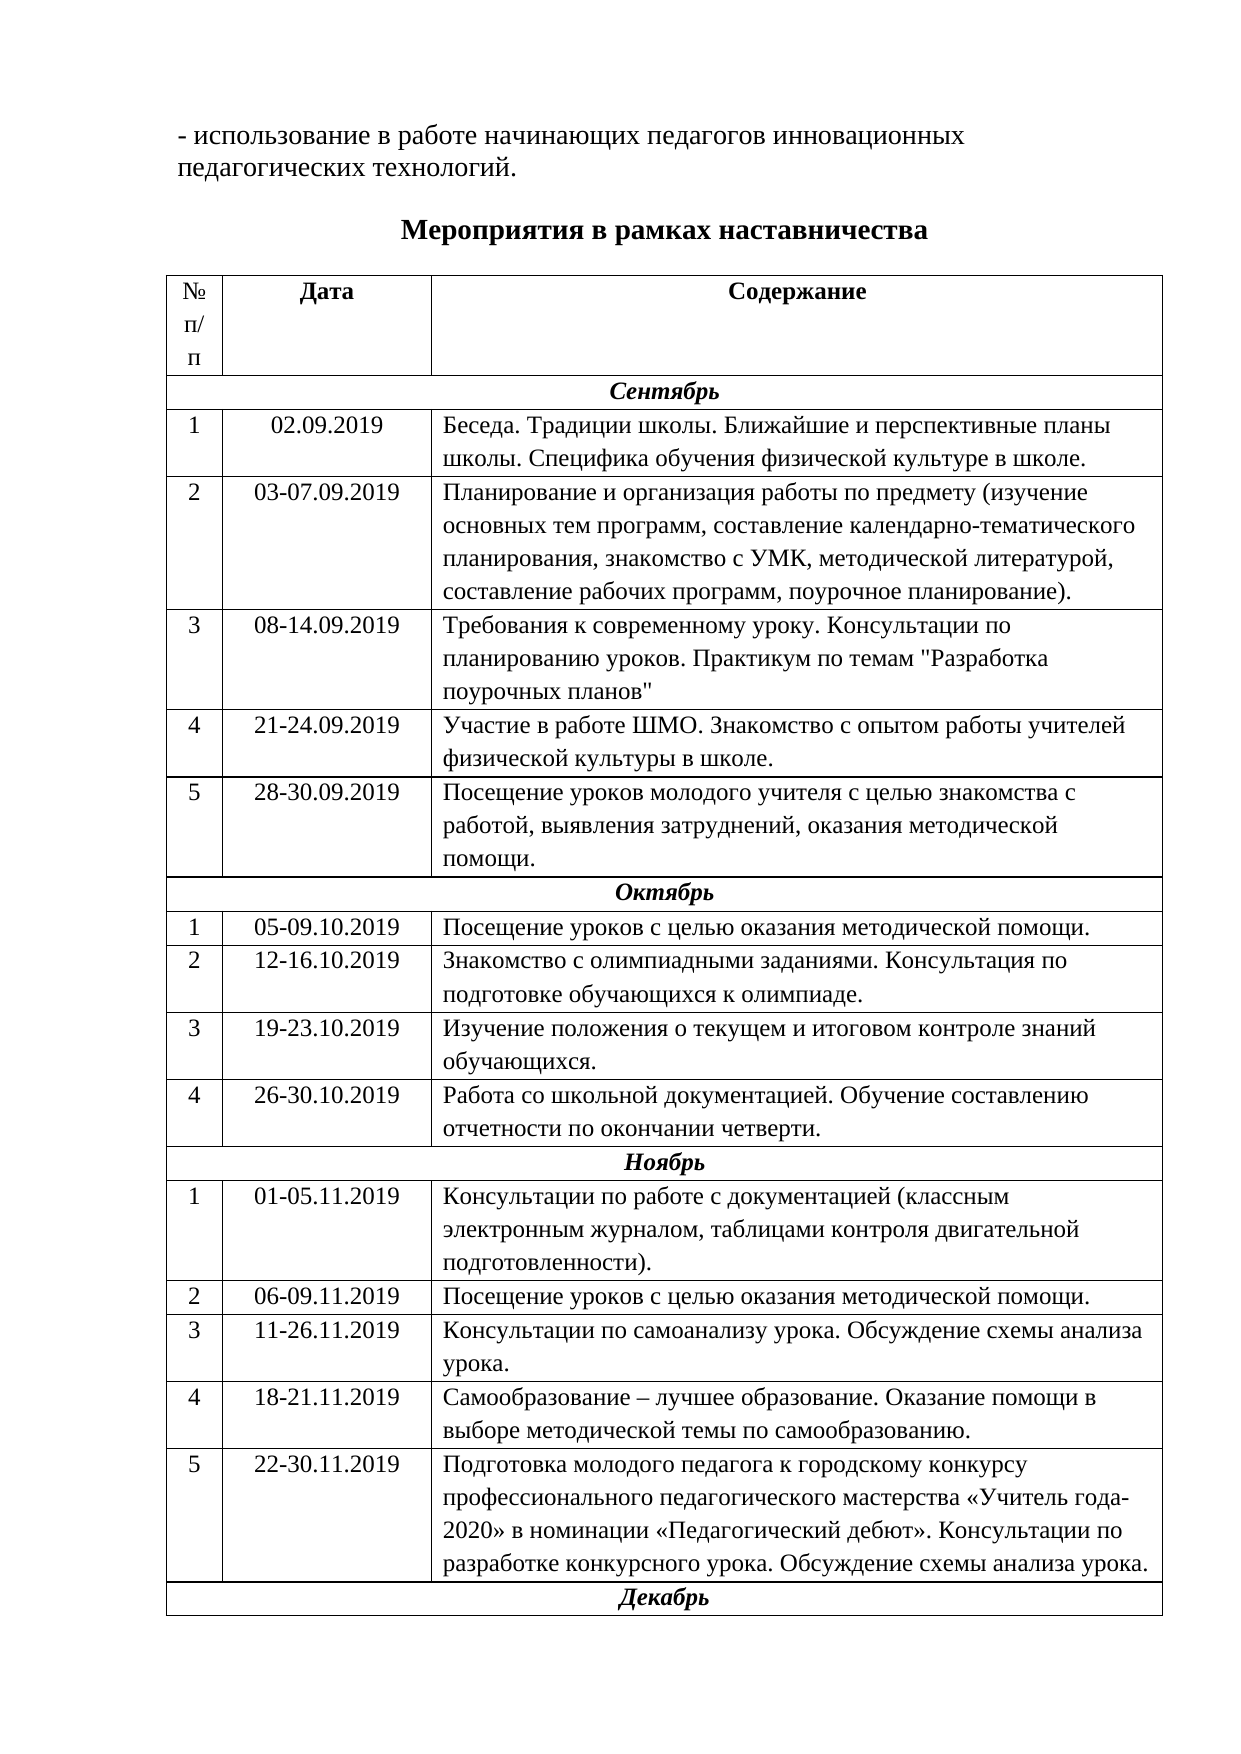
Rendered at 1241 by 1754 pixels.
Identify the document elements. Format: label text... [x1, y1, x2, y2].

table_cell 08-14.09.2019 [223, 610, 431, 709]
table_cell 3 [167, 1013, 222, 1079]
table_cell Посещение уроков с целью оказания методической помощи. [432, 1281, 1162, 1314]
table_cell 3 [167, 1315, 222, 1381]
table_cell 3 [167, 610, 222, 709]
table_cell 19-23.10.2019 [223, 1013, 431, 1079]
table_cell 02.09.2019 [223, 410, 431, 476]
table_cell Посещение уроков с целью оказания методической помощи. [432, 912, 1162, 944]
table_cell 21-24.09.2019 [223, 710, 431, 776]
table_cell Планирование и организация работы по предмету (изучение основных тем программ, составление календарно-тематического планирования, знакомство с УМК, методической литературой, составление рабочих программ, поурочное планирование). [432, 477, 1162, 609]
table_cell 06-09.11.2019 [223, 1281, 431, 1314]
table_cell Подготовка молодого педагога к городскому конкурсу профессионального педагогического мастерства «Учитель года-2020» в номинации «Педагогический дебют». Консультации по разработке конкурсного урока. Обсуждение схемы анализа урока. [432, 1449, 1162, 1581]
table_cell 18-21.11.2019 [223, 1382, 431, 1448]
table_cell 4 [167, 1080, 222, 1146]
table_cell Консультации по работе с документацией (классным электронным журналом, таблицами контроля двигательной подготовленности). [432, 1181, 1162, 1280]
table_cell Октябрь [167, 878, 1162, 911]
text Мероприятия в рамках наставничества [177, 212, 1152, 246]
table_cell 01-05.11.2019 [223, 1181, 431, 1280]
table_cell 1 [167, 410, 222, 476]
table_cell Посещение уроков молодого учителя с целью знакомства с работой, выявления затруднений, оказания методической помощи. [432, 778, 1162, 876]
table_cell Участие в работе ШМО. Знакомство с опытом работы учителей физической культуры в школе. [432, 710, 1162, 776]
table_header Дата [223, 276, 431, 375]
table_cell 1 [167, 912, 222, 944]
table_cell 2 [167, 1281, 222, 1314]
table_cell 2 [167, 477, 222, 609]
table_cell 11-26.11.2019 [223, 1315, 431, 1381]
table_header Содержание [432, 276, 1162, 375]
table_cell Изучение положения о текущем и итоговом контроле знаний обучающихся. [432, 1013, 1162, 1079]
table_cell Работа со школьной документацией. Обучение составлению отчетности по окончании четверти. [432, 1080, 1162, 1146]
table_cell Самообразование – лучшее образование. Оказание помощи в выборе методической темы по самообразованию. [432, 1382, 1162, 1448]
table_cell 4 [167, 1382, 222, 1448]
table_cell 4 [167, 710, 222, 776]
table_cell 05-09.10.2019 [223, 912, 431, 944]
table_cell Декабрь [167, 1583, 1162, 1615]
table_cell 5 [167, 778, 222, 876]
table_cell Консультации по самоанализу урока. Обсуждение схемы анализа урока. [432, 1315, 1162, 1381]
table_cell 1 [167, 1181, 222, 1280]
table_cell Беседа. Традиции школы. Ближайшие и перспективные планы школы. Специфика обучения физической культуре в школе. [432, 410, 1162, 476]
table_cell 12-16.10.2019 [223, 946, 431, 1012]
table_cell 28-30.09.2019 [223, 778, 431, 876]
table_cell 03-07.09.2019 [223, 477, 431, 609]
table_cell Требования к современному уроку. Консультации по планированию уроков. Практикум по темам "Разработка поурочных планов" [432, 610, 1162, 709]
table_cell 5 [167, 1449, 222, 1581]
table_header № п/п [167, 276, 222, 375]
text - использование в работе начинающих педагогов инновационных педагогических технологий. [177, 118, 1152, 183]
table_cell 2 [167, 946, 222, 1012]
table_cell Сентябрь [167, 376, 1162, 409]
table_cell Ноябрь [167, 1147, 1162, 1180]
table_cell Знакомство с олимпиадными заданиями. Консультация по подготовке обучающихся к олимпиаде. [432, 946, 1162, 1012]
table_cell 22-30.11.2019 [223, 1449, 431, 1581]
table_cell 26-30.10.2019 [223, 1080, 431, 1146]
